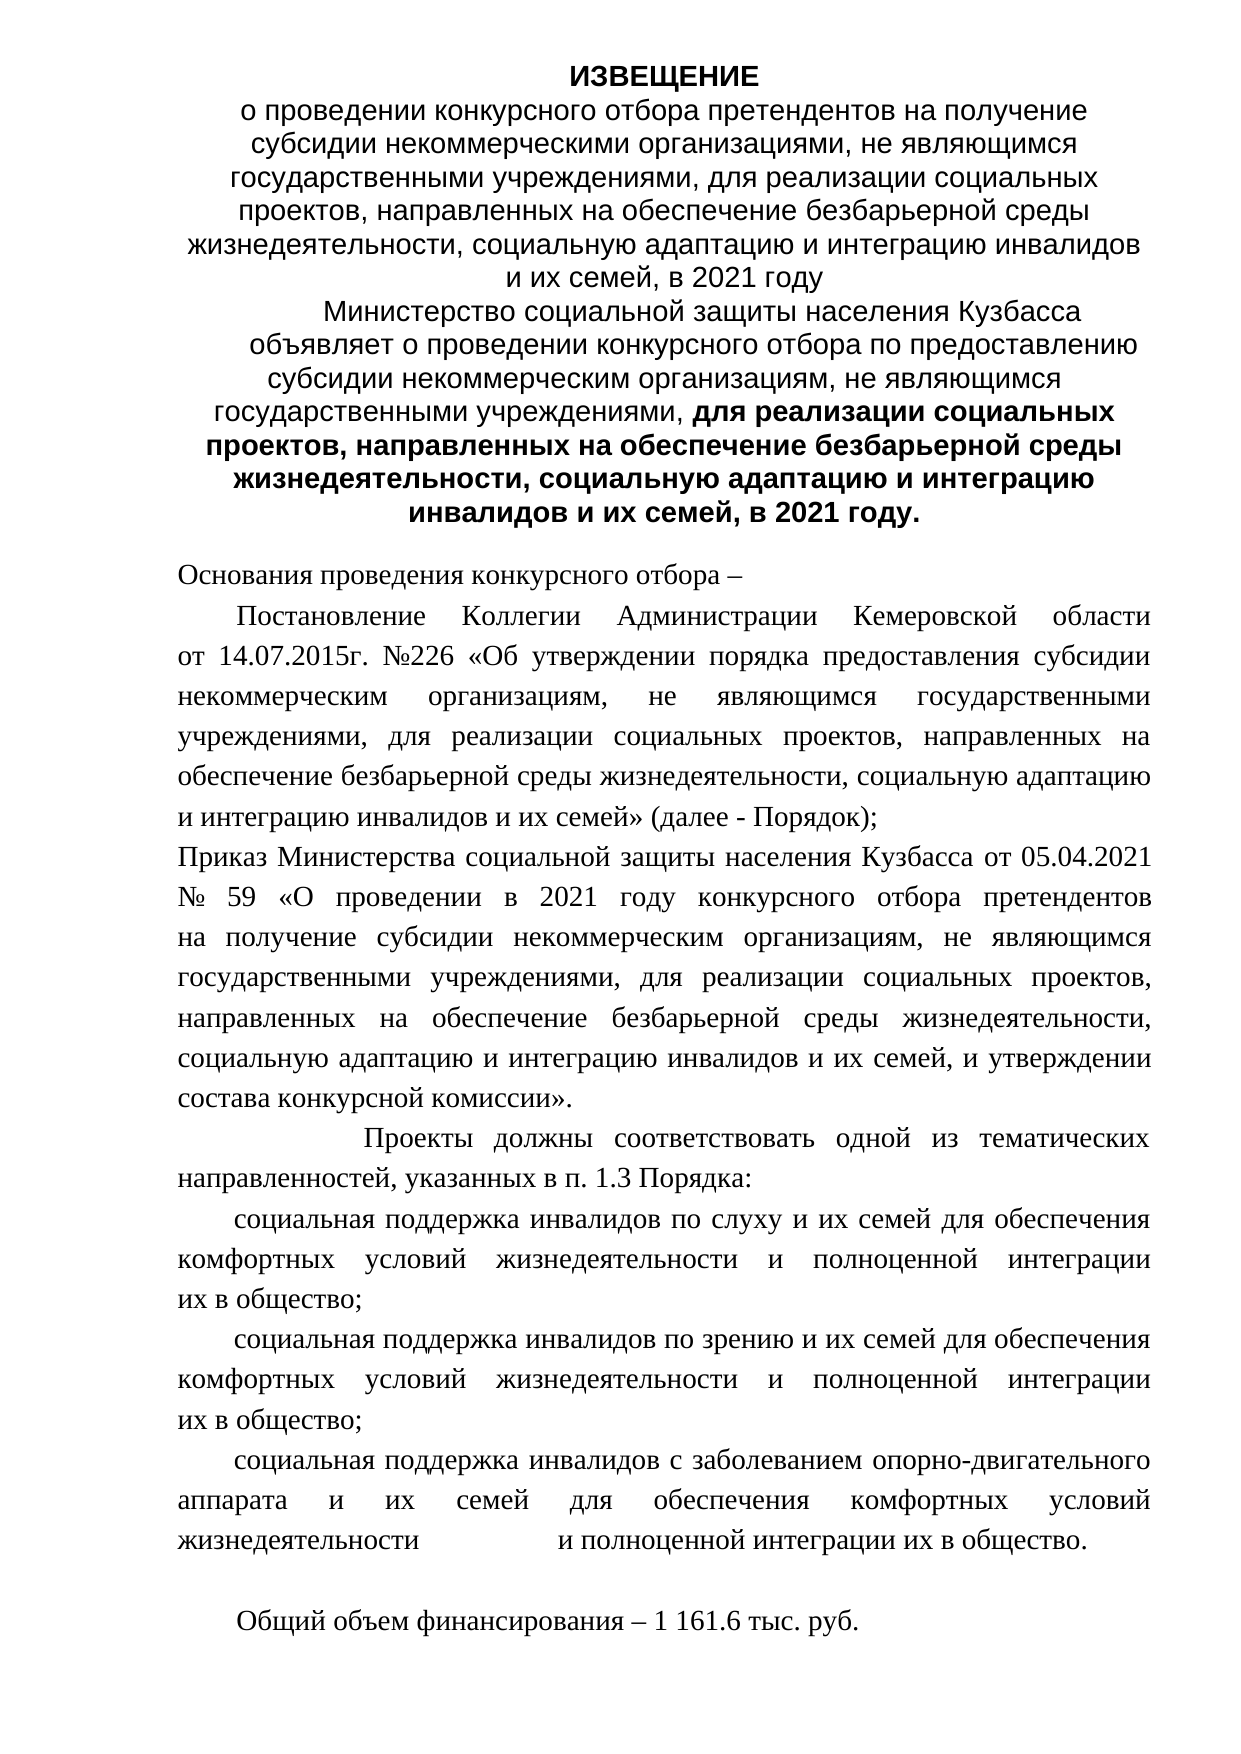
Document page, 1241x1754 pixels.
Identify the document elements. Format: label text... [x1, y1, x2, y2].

text Постановление Коллегии Администрации Кемеровской области от 14.07.2015г. №226 «Об утверждении порядка предоставления субсидии некоммерческим организациям, не являющимся государственными учреждениями, для реализации социальных проектов, направленных на обеспечение безбарьерной среды жизнедеятельности, социальную адаптацию и интеграцию инвалидов и их семей» (далее - Порядок); [177, 598, 1152, 832]
title Министерство социальной защиты населения Кузбасса [177, 294, 1152, 327]
title Приказ Министерства социальной защиты населения Кузбасса от 05.04.2021 № 59 «О проведении в 2021 году конкурсного отбора претендентов на получение субсидии некоммерческим организациям, не являющимся государственными учреждениями, для реализации социальных проектов, направленных на обеспечение безбарьерной среды жизнедеятельности, социальную адаптацию и интеграцию инвалидов и их семей, и утверждении состава конкурсной комиссии». [177, 839, 1152, 1114]
title объявляет о проведении конкурсного отбора по предоставлению субсидии некоммерческим организациям, не являющимся государственными учреждениями, для реализации социальных проектов, направленных на обеспечение безбарьерной среды жизнедеятельности, социальную адаптацию и интеграцию инвалидов и их семей, в 2021 году. [177, 327, 1152, 529]
text Проекты должны соответствовать одной из тематических направленностей, указанных в п. 1.3 Порядка: [177, 1120, 1152, 1194]
text социальная поддержка инвалидов по зрению и их семей для обеспечения комфортных условий жизнедеятельности и полноценной интеграции их в общество; [177, 1321, 1152, 1435]
text социальная поддержка инвалидов с заболеванием опорно-двигательного аппарата и их семей для обеспечения комфортных условий жизнедеятельности и полноценной интеграции их в общество. [177, 1442, 1152, 1556]
text Основания проведения конкурсного отбора – [177, 557, 1152, 591]
text социальная поддержка инвалидов по слуху и их семей для обеспечения комфортных условий жизнедеятельности и полноценной интеграции их в общество; [177, 1201, 1152, 1315]
title о проведении конкурсного отбора претендентов на получение субсидии некоммерческими организациями, не являющимся государственными учреждениями, для реализации социальных проектов, направленных на обеспечение безбарьерной среды жизнедеятельности, социальную адаптацию и интеграцию инвалидов и их семей, в 2021 году [177, 93, 1152, 294]
text Общий объем финансирования – 1 161.6 тыс. руб. [177, 1603, 1152, 1636]
text ИЗВЕЩЕНИЕ [177, 59, 1152, 93]
